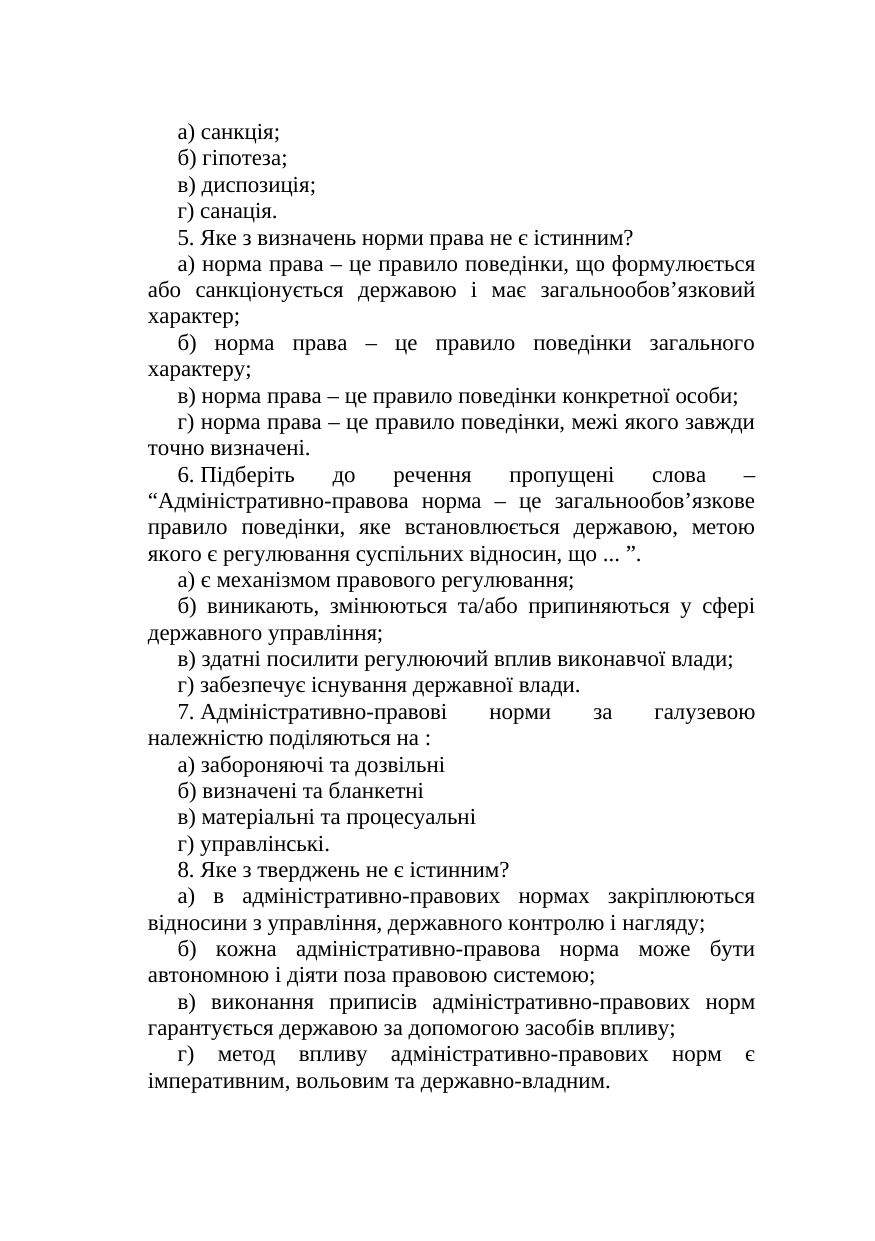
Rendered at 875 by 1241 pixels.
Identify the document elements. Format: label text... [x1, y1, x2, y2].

text б) виникають, змінюються та/або припиняються у сфері державного управління; [148, 592, 756, 645]
text а) санкція; [148, 118, 756, 144]
text г) метод впливу адміністративно-правових норм є імперативним, вольовим та державно-владним. [148, 1041, 756, 1093]
text 8. Яке з тверджень не є істинним? [148, 856, 756, 882]
text а) забороняючі та дозвільні [148, 751, 756, 777]
text в) здатні посилити регулюючий вплив виконавчої влади; [148, 645, 756, 672]
text г) санація. [148, 197, 756, 223]
text а) є механізмом правового регулювання; [148, 566, 756, 592]
text а) в адміністративно-правових нормах закріплюються відносини з управління, державного контролю і нагляду; [148, 882, 756, 935]
text г) норма права – це правило поведінки, межі якого завжди точно визначені. [148, 408, 756, 461]
text 6. Підберіть до речення пропущені слова – “Адміністративно-правова норма – це загальнообов’язкове правило поведінки, яке встановлюється державою, метою якого є регулювання суспільних відносин, що ... ”. [148, 461, 756, 566]
text г) забезпечує існування державної влади. [148, 672, 756, 698]
text а) норма права – це правило поведінки, що формулюється або санкціонується державою і має загальнообов’язковий характер; [148, 250, 756, 329]
text б) кожна адміністративно-правова норма може бути автономною і діяти поза правовою системою; [148, 935, 756, 988]
text б) визначені та бланкетні [148, 777, 756, 803]
text 7. Адміністративно-правові норми за галузевою належністю поділяються на : [148, 698, 756, 751]
text б) норма права – це правило поведінки загального характеру; [148, 329, 756, 382]
text б) гіпотеза; [148, 144, 756, 171]
text г) управлінські. [148, 830, 756, 856]
text в) матеріальні та процесуальні [148, 803, 756, 830]
text в) виконання приписів адміністративно-правових норм гарантується державою за допомогою засобів впливу; [148, 988, 756, 1041]
text в) норма права – це правило поведінки конкретної особи; [148, 382, 756, 408]
text 5. Яке з визначень норми права не є істинним? [148, 223, 756, 250]
text в) диспозиція; [148, 171, 756, 197]
